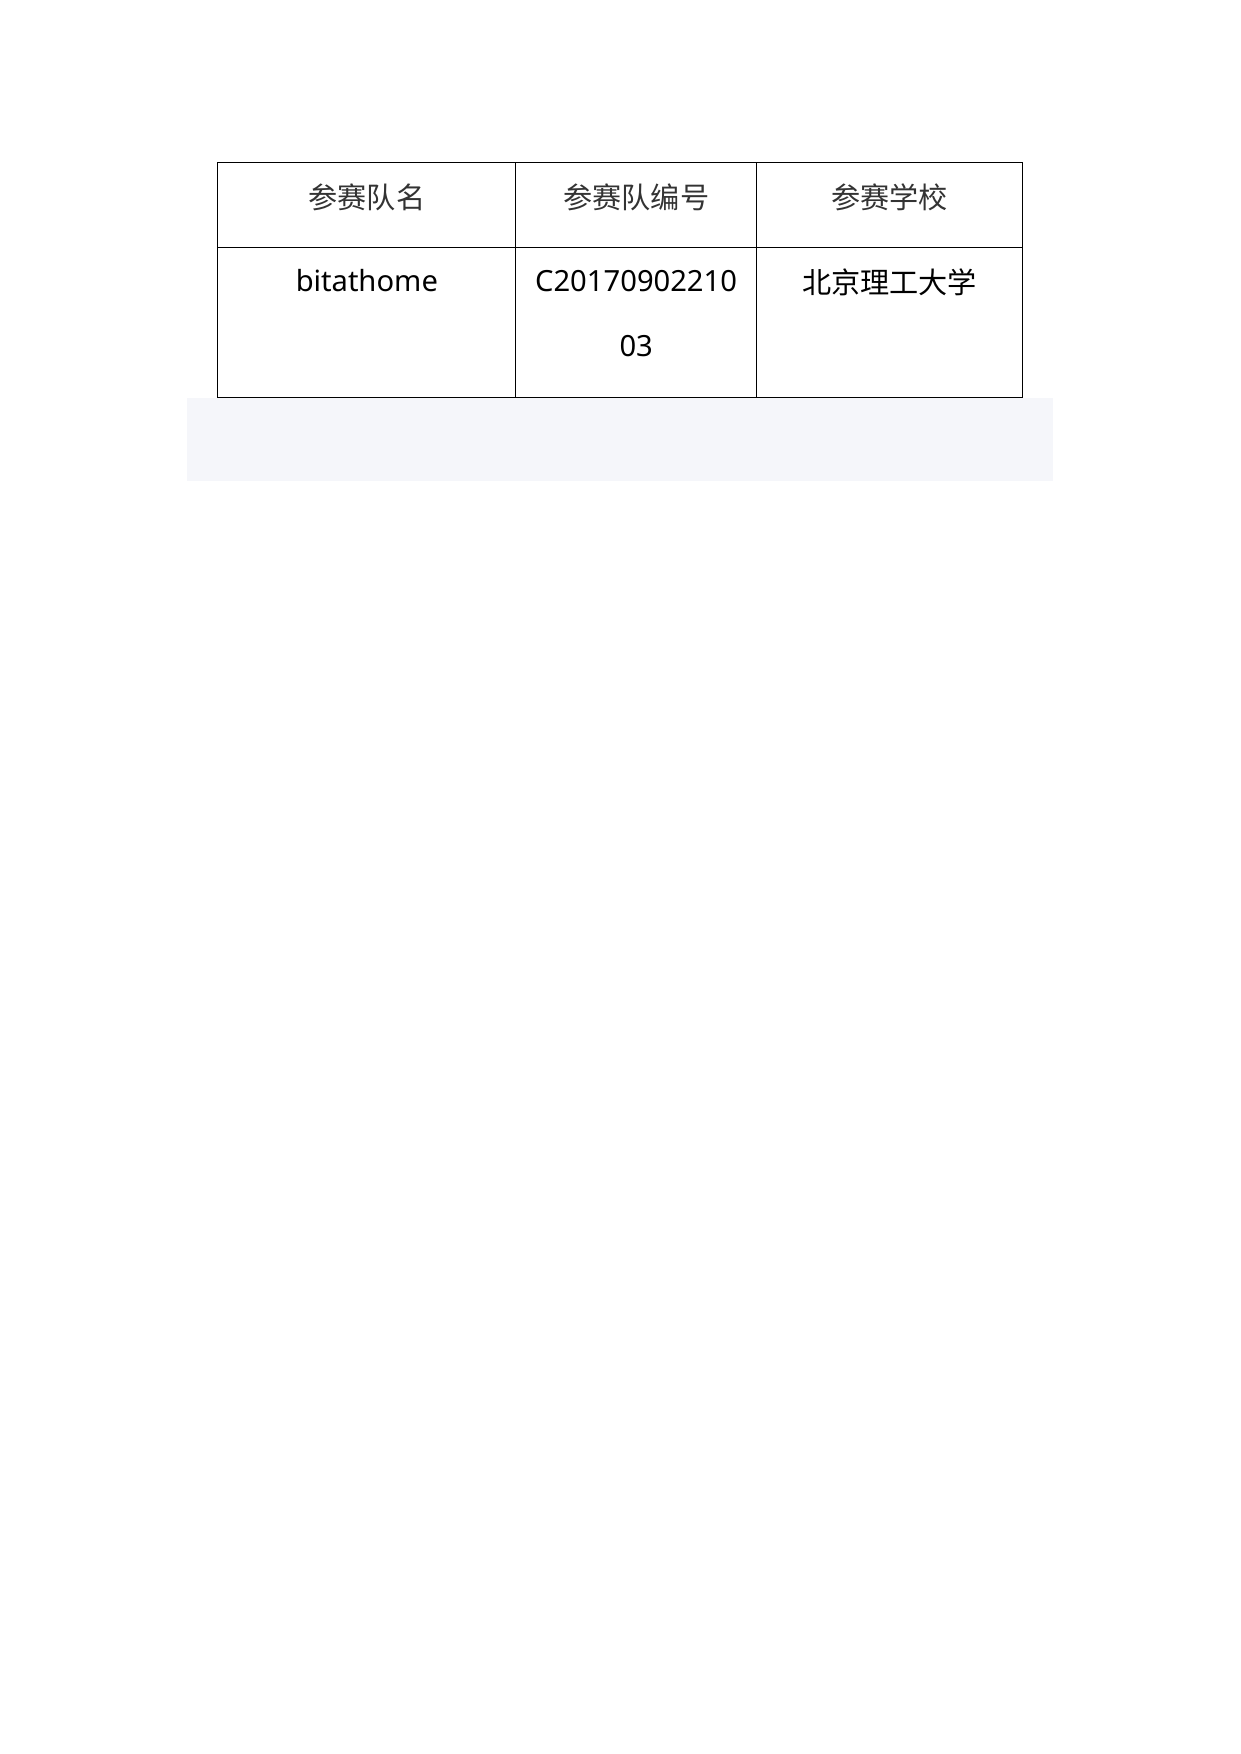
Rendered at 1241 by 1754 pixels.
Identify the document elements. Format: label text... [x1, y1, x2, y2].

table_header 参赛队编号 [516, 163, 756, 247]
table_header 参赛学校 [757, 163, 1022, 247]
table_cell C2017090221003 [516, 248, 756, 397]
table_cell bitathome [218, 248, 515, 397]
table_header 参赛队名 [218, 163, 515, 247]
table_cell 北京理工大学 [757, 248, 1022, 397]
